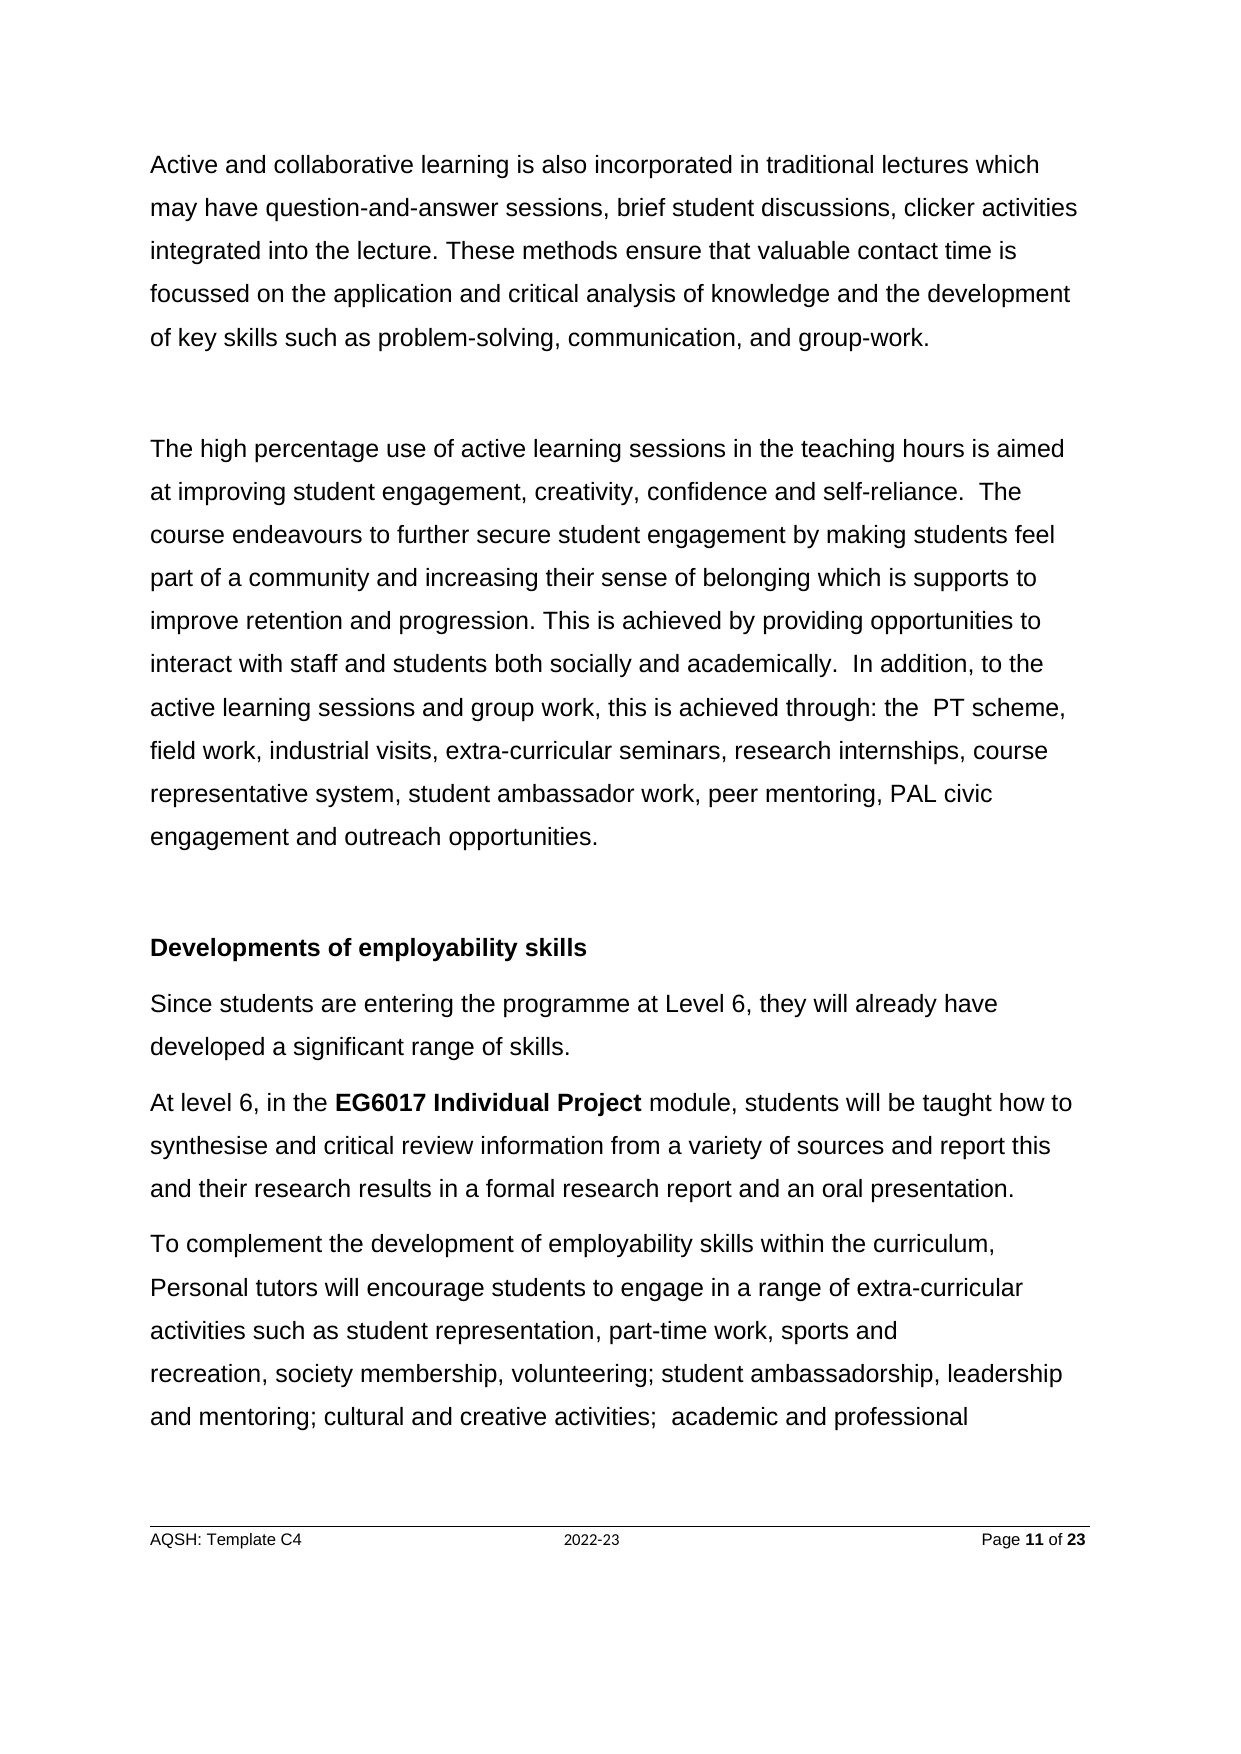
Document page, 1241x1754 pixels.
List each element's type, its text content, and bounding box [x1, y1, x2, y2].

text At level 6, in the EG6017 Individual Project module, students will be taught how to synthesise and critical review information from a variety of sources and report this and their research results in a formal research report and an oral presentation. [150, 1087, 1090, 1202]
text Since students are entering the programme at Level 6, they will already have developed a significant range of skills. [150, 989, 1090, 1061]
text Developments of employability skills [150, 933, 1090, 962]
text The high percentage use of active learning sessions in the teaching hours is aimed at improving student engagement, creativity, confidence and self-reliance. The course endeavours to further secure student engagement by making students feel part of a community and increasing their sense of belonging which is supports to improve retention and progression. This is achieved by providing opportunities to interact with staff and students both socially and academically. In addition, to the active learning sessions and group work, this is achieved through: the PT scheme, field work, industrial visits, extra-curricular seminars, research internships, course representative system, student ambassador work, peer mentoring, PAL civic engagement and outreach opportunities. [150, 434, 1090, 851]
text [150, 1229, 1090, 1431]
text Active and collaborative learning is also incorporated in traditional lectures which may have question-and-answer sessions, brief student discussions, clicker activities integrated into the lecture. These methods ensure that valuable contact time is focussed on the application and critical analysis of knowledge and the development of key skills such as problem-solving, communication, and group-work. [150, 150, 1090, 351]
